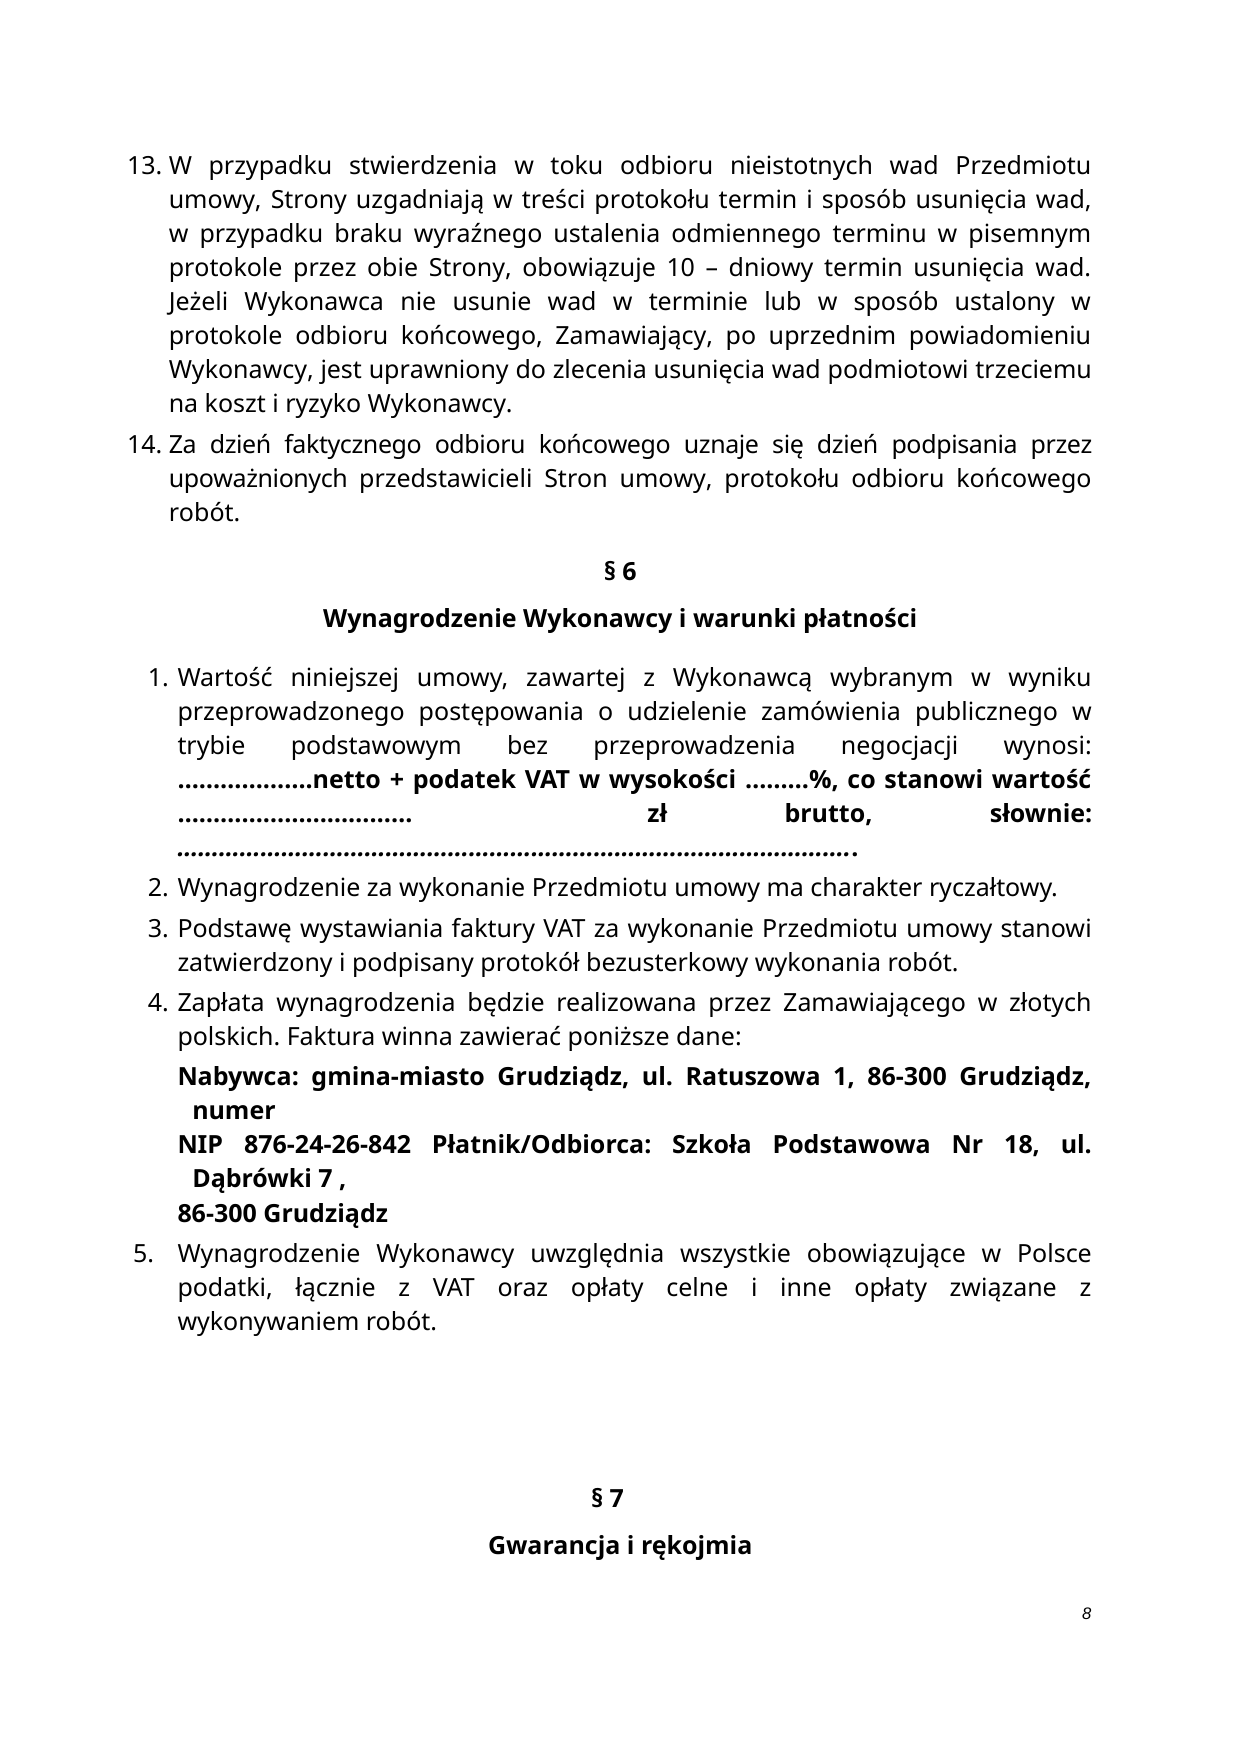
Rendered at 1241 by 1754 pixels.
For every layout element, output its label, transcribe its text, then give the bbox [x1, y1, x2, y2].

list Wynagrodzenie Wykonawcy uwzględnia wszystkie obowiązujące w Polsce podatki, łącznie z VAT oraz opłaty celne i inne opłaty związane z wykonywaniem robót. [133, 1236, 1092, 1338]
text § 7 [517, 1481, 1092, 1515]
list Za dzień faktycznego odbioru końcowego uznaje się dzień podpisania przez upoważnionych przedstawicieli Stron umowy, protokołu odbioru końcowego robót. [127, 426, 1092, 529]
list Zapłata wynagrodzenia będzie realizowana przez Zamawiającego w złotych polskich. Faktura winna zawierać poniższe dane: [148, 984, 1092, 1053]
text Gwarancja i rękojmia [148, 1527, 1092, 1561]
list Podstawę wystawiania faktury VAT za wykonanie Przedmiotu umowy stanowi zatwierdzony i podpisany protokół bezusterkowy wykonania robót. [148, 910, 1092, 978]
text 86-300 Grudziądz [177, 1195, 1092, 1229]
list W przypadku stwierdzenia w toku odbioru nieistotnych wad Przedmiotu umowy, Strony uzgadniają w treści protokołu termin i sposób usunięcia wad, w przypadku braku wyraźnego ustalenia odmiennego terminu w pisemnym protokole przez obie Strony, obowiązuje 10 – dniowy termin usunięcia wad. Jeżeli Wykonawca nie usunie wad w terminie lub w sposób ustalony w protokole odbioru końcowego, Zamawiający, po uprzednim powiadomieniu Wykonawcy, jest uprawniony do zlecenia usunięcia wad podmiotowi trzeciemu na koszt i ryzyko Wykonawcy. [127, 148, 1092, 420]
text Wynagrodzenie Wykonawcy i warunki płatności [148, 600, 1092, 634]
text § 6 [148, 554, 1092, 588]
text NIP 876-24-26-842 Płatnik/Odbiorca: Szkoła Podstawowa Nr 18, ul. Dąbrówki 7 , [177, 1127, 1092, 1195]
list Wynagrodzenie za wykonanie Przedmiotu umowy ma charakter ryczałtowy. [148, 870, 1092, 904]
text Nabywca: gmina-miasto Grudziądz, ul. Ratuszowa 1, 86-300 Grudziądz, numer [177, 1059, 1092, 1127]
list Wartość niniejszej umowy, zawartej z Wykonawcą wybranym w wyniku przeprowadzonego postępowania o udzielenie zamówienia publicznego w trybie podstawowym bez przeprowadzenia negocjacji wynosi: ……………….netto + podatek VAT w wysokości ………%, co stanowi wartość …………………………… zł brutto, słownie: …………………………………………………………………………………….. [148, 659, 1092, 864]
